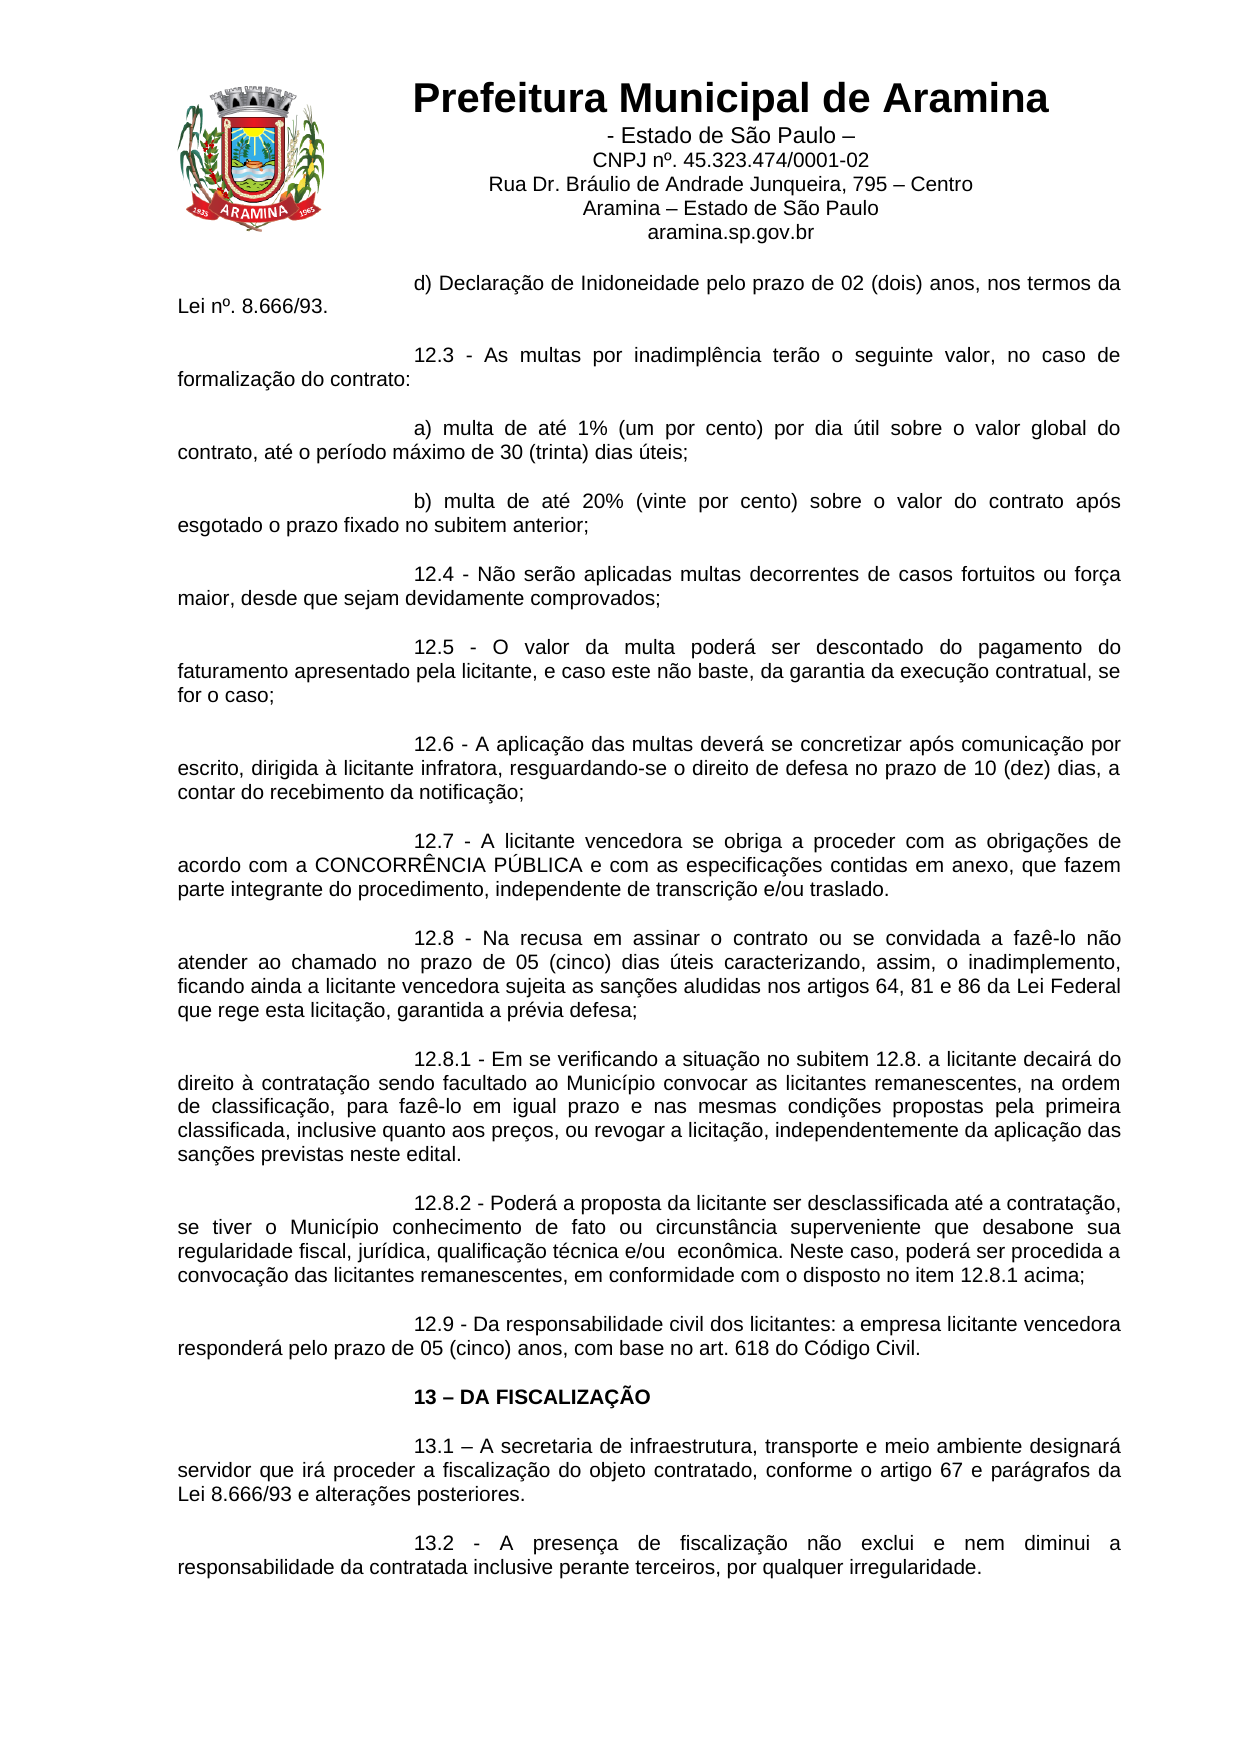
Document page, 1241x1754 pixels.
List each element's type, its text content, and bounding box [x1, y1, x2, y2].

text 13.2 - A presença de fiscalização não exclui e nem diminui a responsabilidade da contratada inclusive perante terceiros, por qualquer irregularidade. [177, 1531, 1122, 1579]
text d) Declaração de Inidoneidade pelo prazo de 02 (dois) anos, nos termos da Lei nº. 8.666/93. [177, 270, 1122, 318]
text b) multa de até 20% (vinte por cento) sobre o valor do contrato após esgotado o prazo fixado no subitem anterior; [177, 489, 1122, 537]
text 12.4 - Não serão aplicadas multas decorrentes de casos fortuitos ou força maior, desde que sejam devidamente comprovados; [177, 562, 1122, 610]
text 12.7 - A licitante vencedora se obriga a proceder com as obrigações de acordo com a CONCORRÊNCIA PÚBLICA e com as especificações contidas em anexo, que fazem parte integrante do procedimento, independente de transcrição e/ou traslado. [177, 829, 1122, 901]
text 12.3 - As multas por inadimplência terão o seguinte valor, no caso de formalização do contrato: [177, 343, 1122, 391]
text 13 – DA FISCALIZAÇÃO [177, 1385, 1122, 1409]
text 12.5 - O valor da multa poderá ser descontado do pagamento do faturamento apresentado pela licitante, e caso este não baste, da garantia da execução contratual, se for o caso; [177, 635, 1122, 707]
text 12.8.1 - Em se verificando a situação no subitem 12.8. a licitante decairá do direito à contratação sendo facultado ao Município convocar as licitantes remanescentes, na ordem de classificação, para fazê-lo em igual prazo e nas mesmas condições propostas pela primeira classificada, inclusive quanto aos preços, ou revogar a licitação, independentemente da aplicação das sanções previstas neste edital. [177, 1046, 1122, 1166]
text a) multa de até 1% (um por cento) por dia útil sobre o valor global do contrato, até o período máximo de 30 (trinta) dias úteis; [177, 416, 1122, 464]
picture [177, 86, 324, 232]
text 12.9 - Da responsabilidade civil dos licitantes: a empresa licitante vencedora responderá pelo prazo de 05 (cinco) anos, com base no art. 618 do Código Civil. [177, 1312, 1122, 1360]
text 12.8.2 - Poderá a proposta da licitante ser desclassificada até a contratação, se tiver o Município conhecimento de fato ou circunstância superveniente que desabone sua regularidade fiscal, jurídica, qualificação técnica e/ou econômica. Neste caso, poderá ser procedida a convocação das licitantes remanescentes, em conformidade com o disposto no item 12.8.1 acima; [177, 1191, 1122, 1287]
text 12.6 - A aplicação das multas deverá se concretizar após comunicação por escrito, dirigida à licitante infratora, resguardando-se o direito de defesa no prazo de 10 (dez) dias, a contar do recebimento da notificação; [177, 732, 1122, 804]
text 12.8 - Na recusa em assinar o contrato ou se convidada a fazê-lo não atender ao chamado no prazo de 05 (cinco) dias úteis caracterizando, assim, o inadimplemento, ficando ainda a licitante vencedora sujeita as sanções aludidas nos artigos 64, 81 e 86 da Lei Federal que rege esta licitação, garantida a prévia defesa; [177, 926, 1122, 1021]
text 13.1 – A secretaria de infraestrutura, transporte e meio ambiente designará servidor que irá proceder a fiscalização do objeto contratado, conforme o artigo 67 e parágrafos da Lei 8.666/93 e alterações posteriores. [177, 1434, 1122, 1506]
